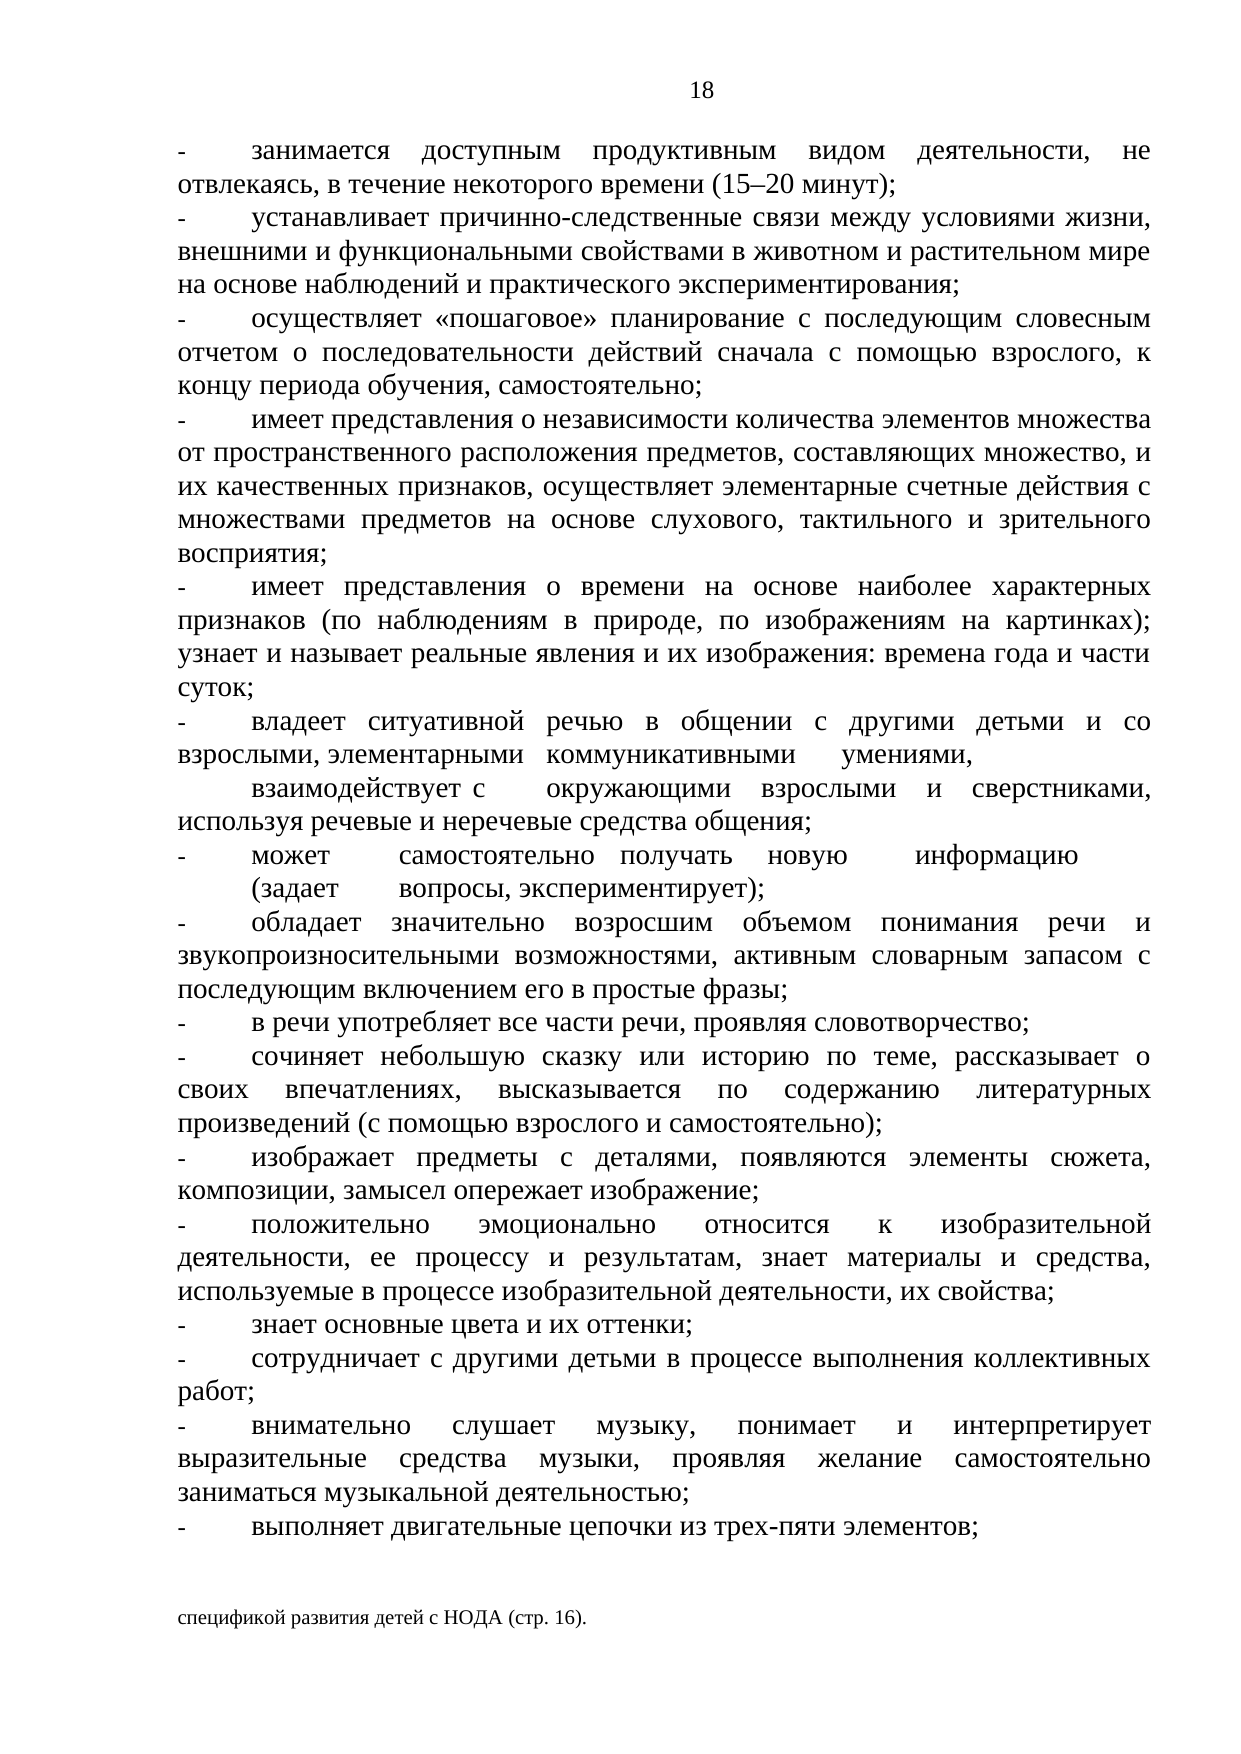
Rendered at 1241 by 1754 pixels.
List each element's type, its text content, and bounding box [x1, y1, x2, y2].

list положительно эмоционально относится к изобразительной деятельности, ее процессу и результатам, знает материалы и средства, используемые в процессе изобразительной деятельности, их свойства; [177, 1206, 1152, 1306]
list внимательно слушает музыку, понимает и интерпретирует выразительные средства музыки, проявляя желание самостоятельно заниматься музыкальной деятельностью; [177, 1407, 1152, 1508]
list занимается доступным продуктивным видом деятельности, не отвлекаясь, в течение некоторого времени (15–20 минут); [177, 132, 1152, 199]
list осуществляет «пошаговое» планирование с последующим словесным отчетом о последовательности действий сначала с помощью взрослого, к концу периода обучения, самостоятельно; [177, 300, 1152, 401]
list изображает предметы с деталями, появляются элементы сюжета, композиции, замысел опережает изображение; [177, 1139, 1152, 1206]
list имеет представления о времени на основе наиболее характерных признаков (по наблюдениям в природе, по изображениям на картинках); узнает и называет реальные явления и их изображения: времена года и части суток; [177, 568, 1152, 703]
list в речи употребляет все части речи, проявляя словотворчество; [177, 1004, 1152, 1038]
list имеет представления о независимости количества элементов множества от пространственного расположения предметов, составляющих множество, и их качественных признаков, осуществляет элементарные счетные действия с множествами предметов на основе слухового, тактильного и зрительного восприятия; [177, 401, 1152, 568]
list владеет ситуативной речью в общении с другими детьми и со взрослыми, элементарными коммуникативными умениями, взаимодействует с окружающими взрослыми и сверстниками, используя речевые и неречевые средства общения; [177, 703, 1152, 837]
list знает основные цвета и их оттенки; [177, 1306, 1152, 1340]
list устанавливает причинно-следственные связи между условиями жизни, внешними и функциональными свойствами в животном и растительном мире на основе наблюдений и практического экспериментирования; [177, 199, 1152, 300]
list может самостоятельно получать новую информацию (задает вопросы, экспериментирует); [177, 837, 1152, 904]
list сочиняет небольшую сказку или историю по теме, рассказывает о своих впечатлениях, высказывается по содержанию литературных произведений (с помощью взрослого и самостоятельно); [177, 1038, 1152, 1139]
list выполняет двигательные цепочки из трех-пяти элементов; [177, 1508, 1152, 1541]
list обладает значительно возросшим объемом понимания речи и звукопроизносительными возможностями, активным словарным запасом с последующим включением его в простые фразы; [177, 904, 1152, 1004]
list сотрудничает с другими детьми в процессе выполнения коллективных работ; [177, 1340, 1152, 1407]
